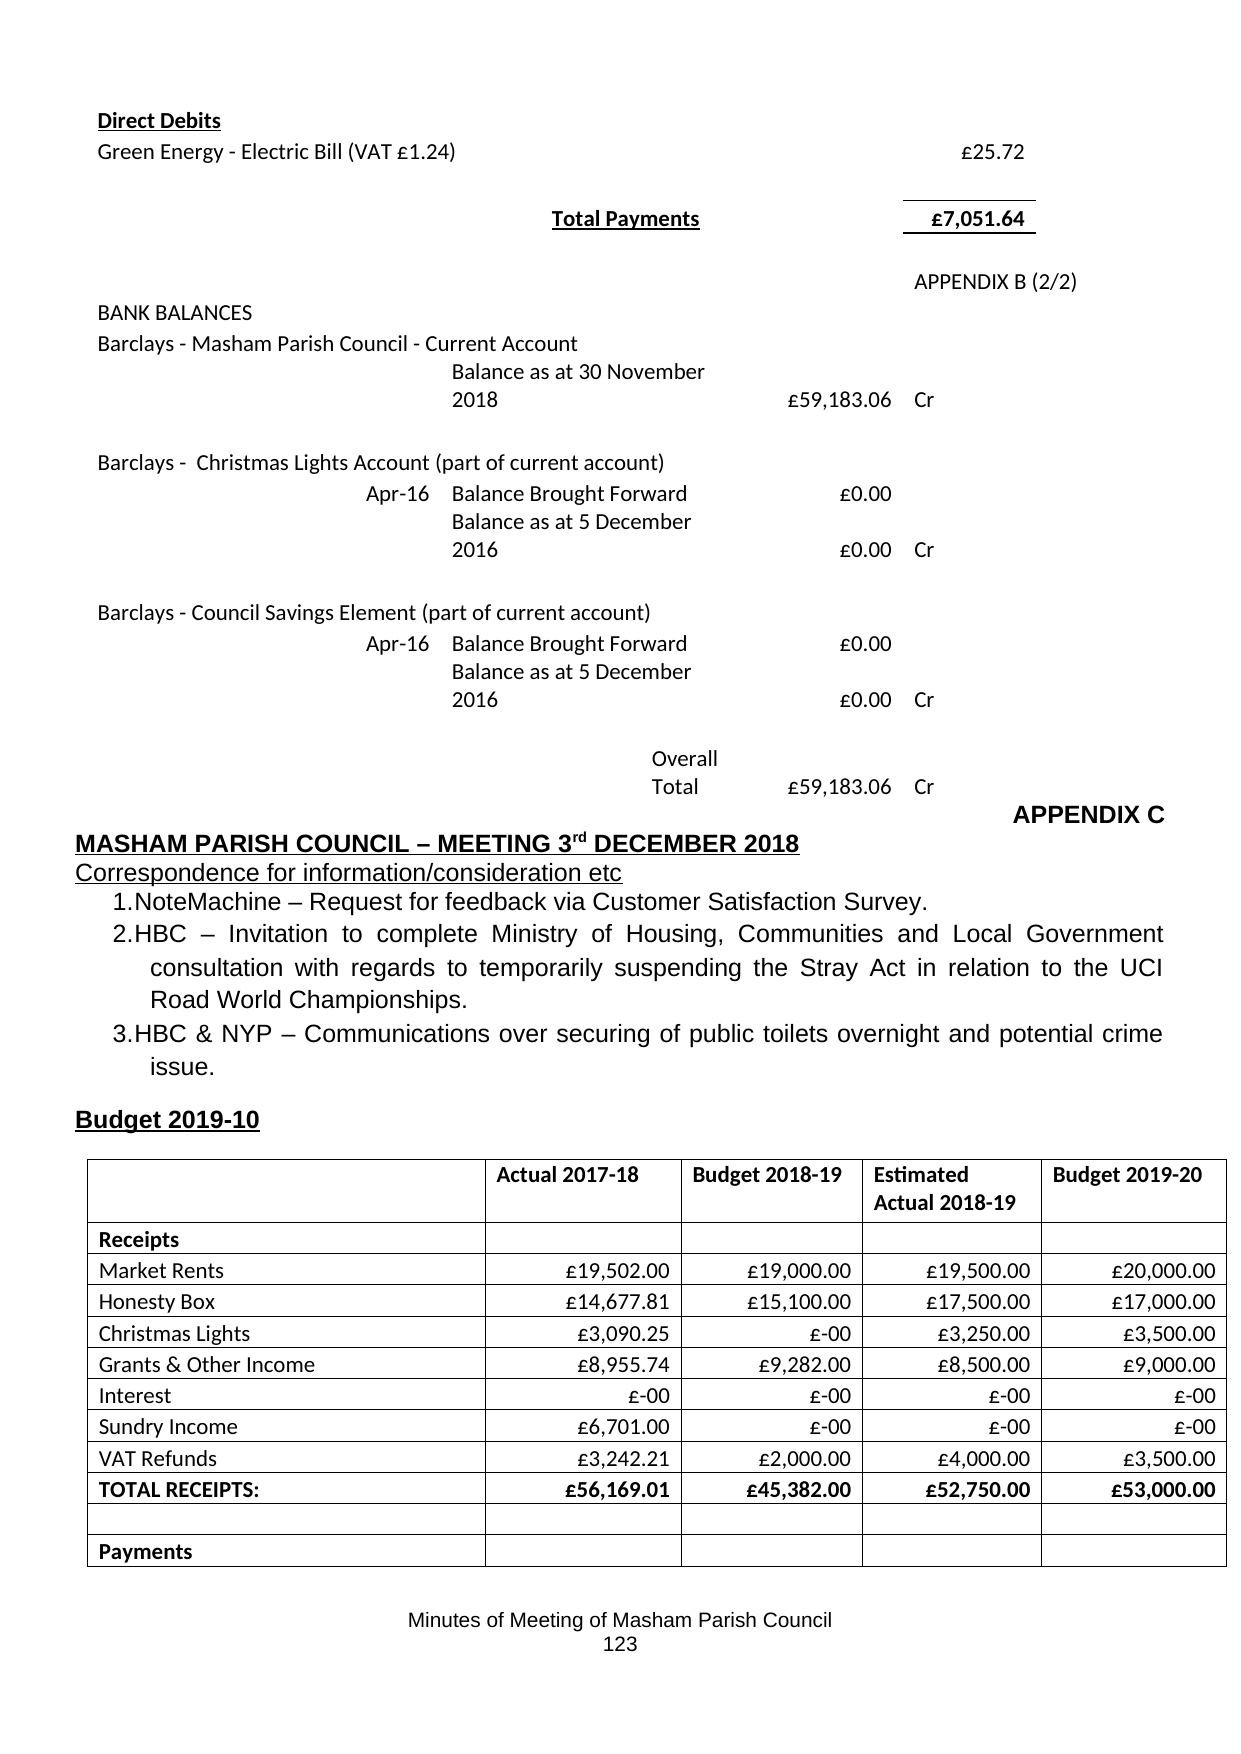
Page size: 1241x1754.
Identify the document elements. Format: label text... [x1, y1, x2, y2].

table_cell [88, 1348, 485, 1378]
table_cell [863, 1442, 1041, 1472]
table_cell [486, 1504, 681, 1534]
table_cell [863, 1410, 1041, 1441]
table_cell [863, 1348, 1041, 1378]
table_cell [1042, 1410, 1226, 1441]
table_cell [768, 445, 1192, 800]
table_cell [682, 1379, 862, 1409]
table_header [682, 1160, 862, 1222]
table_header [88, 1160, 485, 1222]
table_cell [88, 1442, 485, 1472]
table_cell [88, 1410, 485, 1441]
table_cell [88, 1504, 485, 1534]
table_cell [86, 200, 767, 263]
text Correspondence for information/consideration etc [75, 858, 1165, 886]
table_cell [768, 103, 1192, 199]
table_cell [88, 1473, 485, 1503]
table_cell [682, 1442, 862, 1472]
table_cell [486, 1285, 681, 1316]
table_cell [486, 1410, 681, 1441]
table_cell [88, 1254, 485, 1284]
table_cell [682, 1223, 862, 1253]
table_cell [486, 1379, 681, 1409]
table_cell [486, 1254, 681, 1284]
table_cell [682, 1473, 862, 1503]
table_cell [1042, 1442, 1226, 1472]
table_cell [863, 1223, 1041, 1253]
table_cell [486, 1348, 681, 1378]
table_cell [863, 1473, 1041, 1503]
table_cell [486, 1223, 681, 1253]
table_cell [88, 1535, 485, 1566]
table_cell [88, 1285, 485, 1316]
list HBC – Invitation to complete Ministry of Housing, Communities and Local Government consultation with regards to temporarily suspending the Stray Act in relation to the UCI Road World Championships. [112, 919, 1165, 1014]
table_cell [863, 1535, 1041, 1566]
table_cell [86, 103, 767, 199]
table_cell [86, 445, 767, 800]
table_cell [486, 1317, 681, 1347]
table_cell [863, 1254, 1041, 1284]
text Budget 2019-10 [75, 1105, 1165, 1134]
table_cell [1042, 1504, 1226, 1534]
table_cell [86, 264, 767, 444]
text APPENDIX C [75, 800, 1165, 829]
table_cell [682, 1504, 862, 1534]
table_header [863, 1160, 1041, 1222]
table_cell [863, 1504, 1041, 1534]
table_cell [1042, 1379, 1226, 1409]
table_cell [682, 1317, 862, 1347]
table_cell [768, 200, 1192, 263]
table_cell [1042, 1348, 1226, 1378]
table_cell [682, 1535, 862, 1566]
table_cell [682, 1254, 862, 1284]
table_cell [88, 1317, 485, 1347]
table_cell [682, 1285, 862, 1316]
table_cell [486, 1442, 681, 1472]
text MASHAM PARISH COUNCIL – MEETING 3rd DECEMBER 2018 [75, 829, 1165, 858]
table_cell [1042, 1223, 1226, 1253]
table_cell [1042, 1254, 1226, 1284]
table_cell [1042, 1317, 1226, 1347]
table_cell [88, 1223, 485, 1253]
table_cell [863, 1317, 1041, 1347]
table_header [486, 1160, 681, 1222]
list HBC & NYP – Communications over securing of public toilets overnight and potential crime issue. [112, 1018, 1165, 1080]
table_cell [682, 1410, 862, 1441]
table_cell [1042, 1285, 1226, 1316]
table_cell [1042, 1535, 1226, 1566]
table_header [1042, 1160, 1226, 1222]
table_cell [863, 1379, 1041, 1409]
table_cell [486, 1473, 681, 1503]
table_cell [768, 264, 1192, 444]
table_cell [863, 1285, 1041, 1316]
list NoteMachine – Request for feedback via Customer Satisfaction Survey. [112, 886, 1165, 915]
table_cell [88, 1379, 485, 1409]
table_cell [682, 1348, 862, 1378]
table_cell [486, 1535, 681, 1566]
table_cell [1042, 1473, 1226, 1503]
